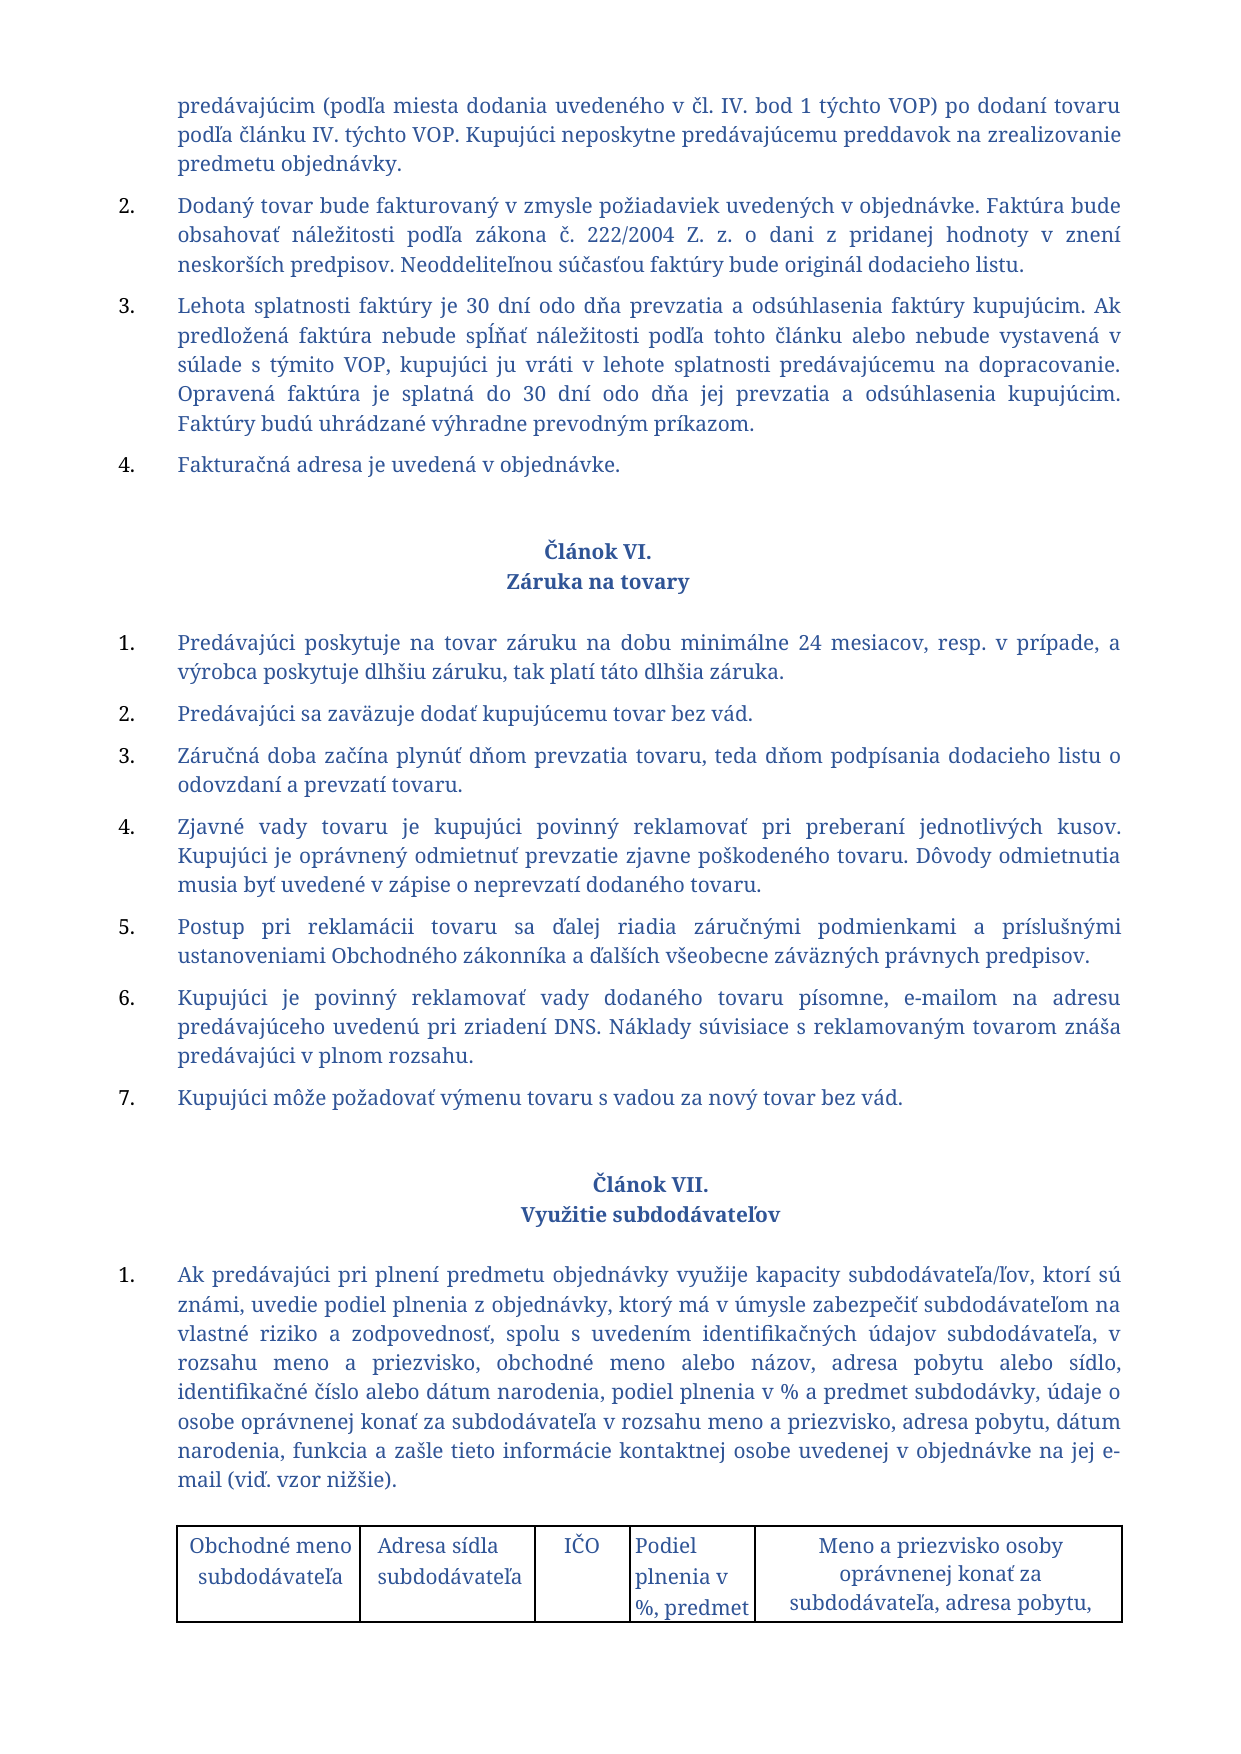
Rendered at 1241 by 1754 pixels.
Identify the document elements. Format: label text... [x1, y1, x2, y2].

list Kupujúci je povinný reklamovať vady dodaného tovaru písomne, e-mailom na adresu predávajúceho uvedenú pri zriadení DNS. Náklady súvisiace s reklamovaným tovarom znáša predávajúci v plnom rozsahu. [118, 983, 1122, 1070]
list Lehota splatnosti faktúry je 30 dní odo dňa prevzatia a odsúhlasenia faktúry kupujúcim. Ak predložená faktúra nebude spĺňať náležitosti podľa tohto článku alebo nebude vystavená v súlade s týmito VOP, kupujúci ju vráti v lehote splatnosti predávajúcemu na dopracovanie. Opravená faktúra je splatná do 30 dní odo dňa jej prevzatia a odsúhlasenia kupujúcim. Faktúry budú uhrádzané výhradne prevodným príkazom. [118, 292, 1122, 437]
list Predávajúci poskytuje na tovar záruku na dobu minimálne 24 mesiacov, resp. v prípade, a výrobca poskytuje dlhšiu záruku, tak platí táto dlhšia záruka. [118, 628, 1122, 686]
list Fakturačná adresa je uvedená v objednávke. [118, 450, 1122, 479]
list Kupujúci môže požadovať výmenu tovaru s vadou za nový tovar bez vád. [118, 1083, 1122, 1112]
table_header IČO [536, 1527, 629, 1621]
text Záruka na tovary [118, 567, 1078, 596]
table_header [631, 1527, 754, 1621]
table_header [756, 1527, 1121, 1621]
list Záručná doba začína plynúť dňom prevzatia tovaru, teda dňom podpísania dodacieho listu o odovzdaní a prevzatí tovaru. [118, 741, 1122, 798]
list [118, 91, 1122, 178]
list Postup pri reklamácii tovaru sa ďalej riadia záručnými podmienkami a príslušnými ustanoveniami Obchodného zákonníka a ďalších všeobecne záväzných právnych predpisov. [118, 912, 1122, 970]
text Využitie subdodávateľov [223, 1201, 1078, 1229]
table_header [361, 1527, 534, 1621]
list Zjavné vady tovaru je kupujúci povinný reklamovať pri preberaní jednotlivých kusov. Kupujúci je oprávnený odmietnuť prevzatie zjavne poškodeného tovaru. Dôvody odmietnutia musia byť uvedené v zápise o neprevzatí dodaného tovaru. [118, 812, 1122, 899]
list Dodaný tovar bude fakturovaný v zmysle požiadaviek uvedených v objednávke. Faktúra bude obsahovať náležitosti podľa zákona č. 222/2004 Z. z. o dani z pridanej hodnoty v znení neskorších predpisov. Neoddeliteľnou súčasťou faktúry bude originál dodacieho listu. [118, 191, 1122, 278]
text Článok VII. [223, 1170, 1078, 1198]
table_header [178, 1527, 359, 1621]
text Článok VI. [118, 537, 1078, 565]
list Ak predávajúci pri plnení predmetu objednávky využije kapacity subdodávateľa/ľov, ktorí sú známi, uvedie podiel plnenia z objednávky, ktorý má v úmysle zabezpečiť subdodávateľom na vlastné riziko a zodpovednosť, spolu s uvedením identifikačných údajov subdodávateľa, v rozsahu meno a priezvisko, obchodné meno alebo názov, adresa pobytu alebo sídlo, identifikačné číslo alebo dátum narodenia, podiel plnenia v % a predmet subdodávky, údaje o osobe oprávnenej konať za subdodávateľa v rozsahu meno a priezvisko, adresa pobytu, dátum narodenia, funkcia a zašle tieto informácie kontaktnej osobe uvedenej v objednávke na jej e-mail (viď. vzor nižšie). [118, 1260, 1122, 1494]
list Predávajúci sa zaväzuje dodať kupujúcemu tovar bez vád. [118, 699, 1122, 727]
